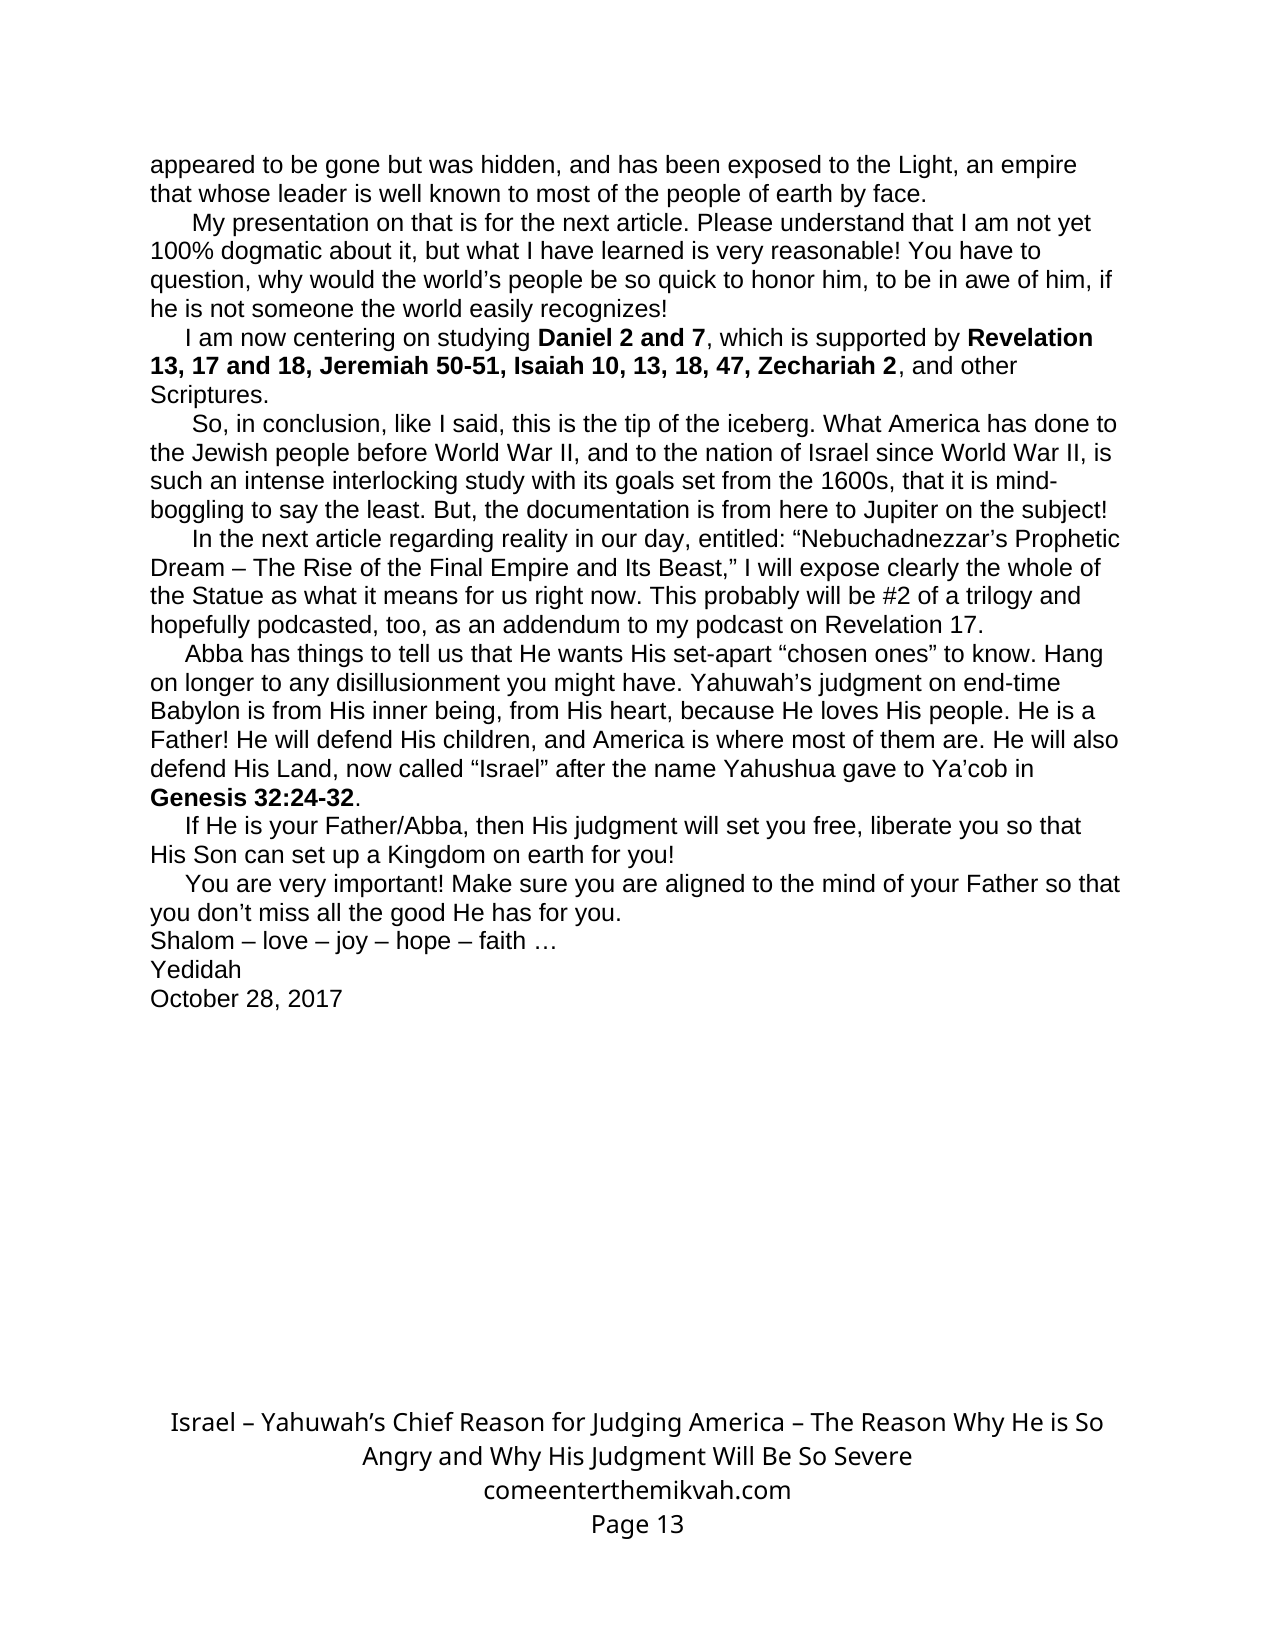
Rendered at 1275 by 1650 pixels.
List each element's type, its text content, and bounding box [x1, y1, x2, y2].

text So, in conclusion, like I said, this is the tip of the iceberg. What America has done to the Jewish people before World War II, and to the nation of Israel since World War II, is such an intense interlocking study with its goals set from the 1600s, that it is mind-boggling to say the least. But, the documentation is from here to Jupiter on the subject! [150, 409, 1125, 524]
text I am now centering on studying Daniel 2 and 7, which is supported by Revelation 13, 17 and 18, Jeremiah 50-51, Isaiah 10, 13, 18, 47, Zechariah 2, and other Scriptures. [150, 322, 1125, 409]
text My presentation on that is for the next article. Please understand that I am not yet 100% dogmatic about it, but what I have learned is very reasonable! You have to question, why would the world’s people be so quick to honor him, to be in awe of him, if he is not someone the world easily recognizes! [150, 207, 1125, 322]
text In the next article regarding reality in our day, entitled: “Nebuchadnezzar’s Prophetic Dream – The Rise of the Final Empire and Its Beast,” I will expose clearly the whole of the Statue as what it means for us right now. This probably will be #2 of a trilogy and hopefully podcasted, too, as an addendum to my podcast on Revelation 17. [150, 524, 1125, 639]
text October 28, 2017 [150, 984, 1125, 1012]
text Yedidah [150, 955, 1125, 984]
text Shalom – love – joy – hope – faith … [150, 926, 1125, 955]
text If He is your Father/Abba, then His judgment will set you free, liberate you so that His Son can set up a Kingdom on earth for you! [150, 811, 1125, 869]
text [150, 150, 1125, 207]
text Abba has things to tell us that He wants His set-apart “chosen ones” to know. Hang on longer to any disillusionment you might have. Yahuwah’s judgment on end-time Babylon is from His inner being, from His heart, because He loves His people. He is a Father! He will defend His children, and America is where most of them are. He will also defend His Land, now called “Israel” after the name Yahushua gave to Ya’cob in Genesis 32:24-32. [150, 639, 1125, 811]
text You are very important! Make sure you are aligned to the mind of your Father so that you don’t miss all the good He has for you. [150, 869, 1125, 926]
